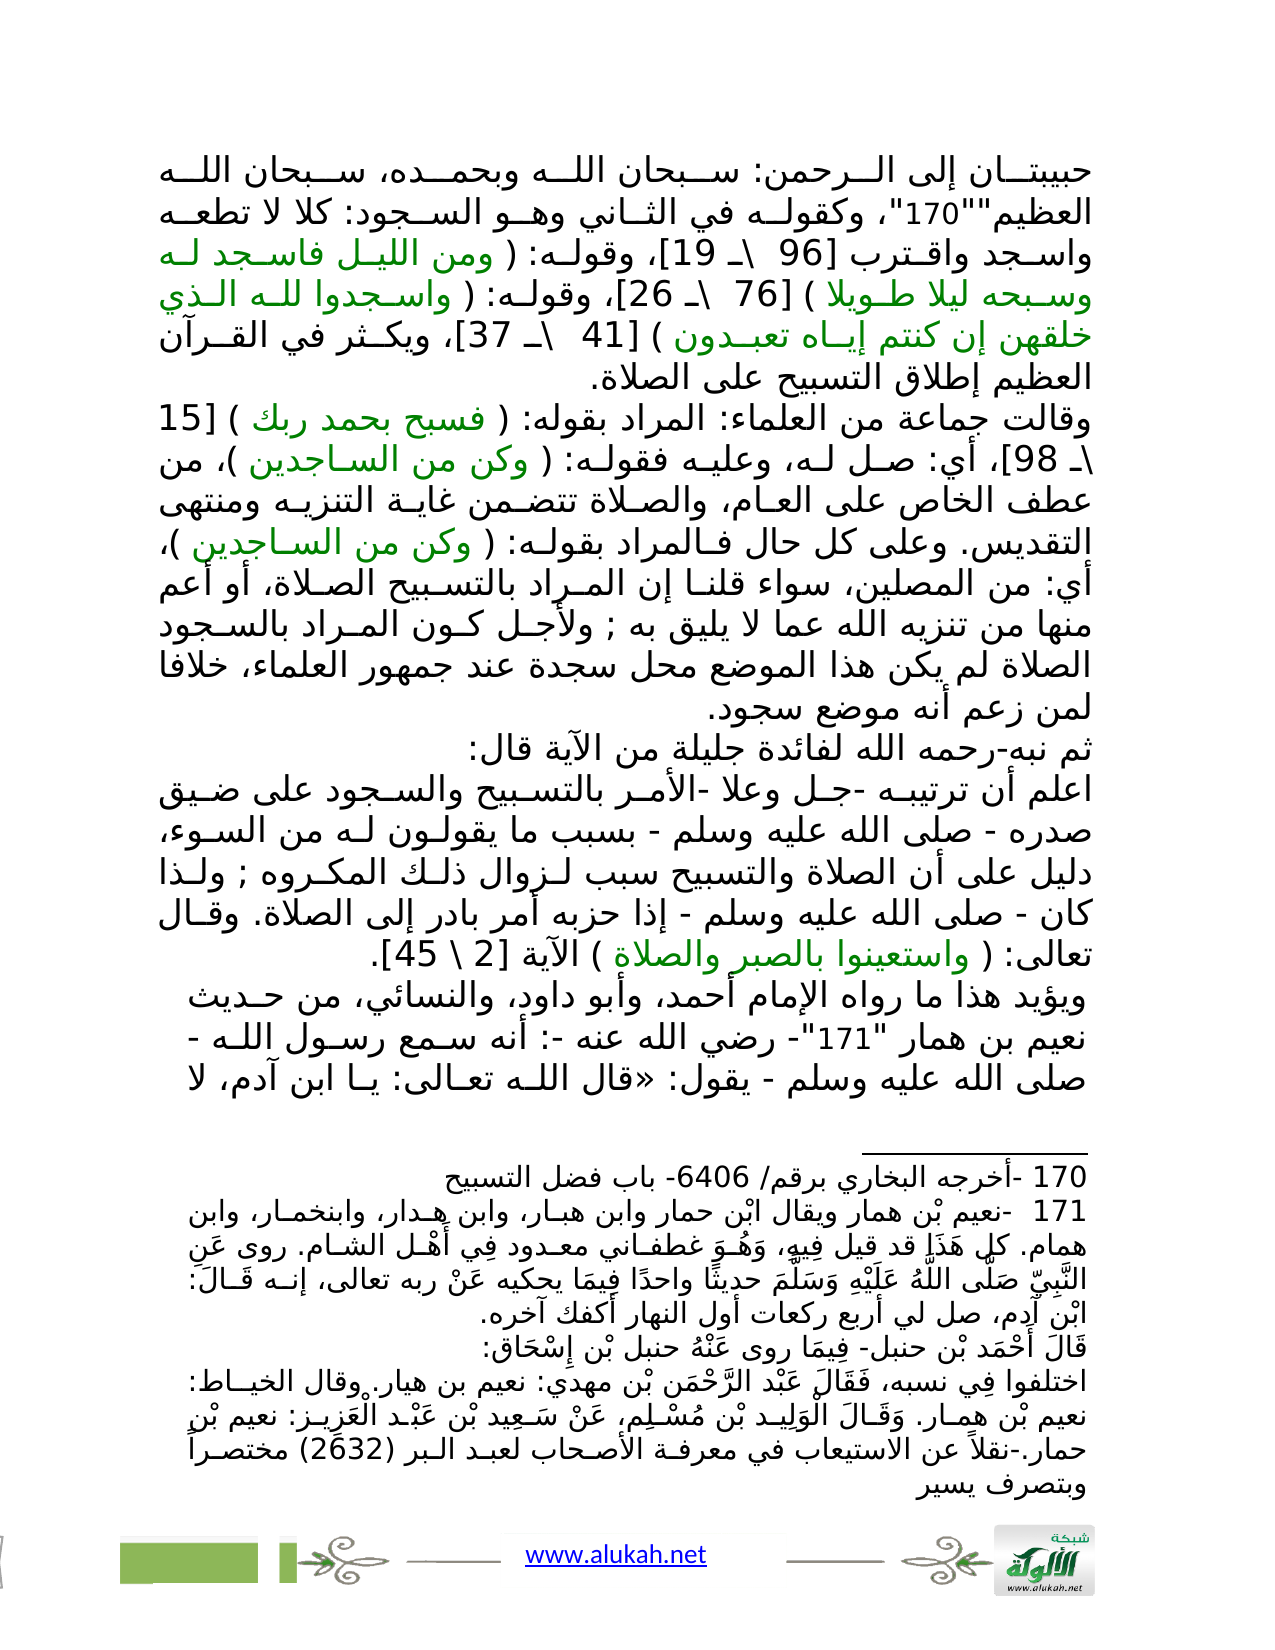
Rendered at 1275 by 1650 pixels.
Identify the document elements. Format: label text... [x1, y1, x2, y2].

picture [120, 1521, 1125, 1611]
text اعلم أن ترتيبه -جل وعلا -الأمر بالتسبيح والسجود على ضيق صدره - صلى الله عليه وسلم - بسبب ما يقولون له من السوء، دليل على أن الصلاة والتسبيح سبب لزوال ذلك المكروه ; ولذا كان - صلى الله عليه وسلم - إذا حزبه أمر بادر إلى الصلاة. وقال تعالى: ﴿ واستعينوا بالصبر والصلاة ﴾ الآية [2 \ 45]. [158, 769, 1093, 975]
text وقالت جماعة من العلماء: المراد بقوله: ﴿ فسبح بحمد ربك ﴾ [15 \ 98]، أي: صل له، وعليه فقوله: ﴿ وكن من الساجدين ﴾، من عطف الخاص على العام، والصلاة تتضمن غاية التنزيه ومنتهى التقديس. وعلى كل حال فالمراد بقوله: ﴿ وكن من الساجدين ﴾، أي: من المصلين، سواء قلنا إن المراد بالتسبيح الصلاة، أو أعم منها من تنزيه الله عما لا يليق به ; ولأجل كون المراد بالسجود الصلاة لم يكن هذا الموضع محل سجدة عند جمهور العلماء، خلافا لمن زعم أنه موضع سجود. [158, 397, 1093, 727]
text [158, 150, 1093, 397]
text ثم نبه-رحمه الله لفائدة جليلة من الآية قال: [158, 727, 1093, 769]
text ويؤيد هذا ما رواه الإمام أحمد، وأبو داود، والنسائي، من حديث نعيم بن همار ""- رضي الله عنه -: أنه سمع رسول الله - صلى الله عليه وسلم - يقول: «قال الله تعالى: يا ابن آدم، لا تعجز عن أربع ركعات من أول النهار أكفك آخره»""، فينبغي للمسلم إذا أصابه مكروه ; أن يفزع إلى الله تعالى بأنواع الطاعات من صلاة وغيرها.اهـ() [187, 975, 1087, 1099]
